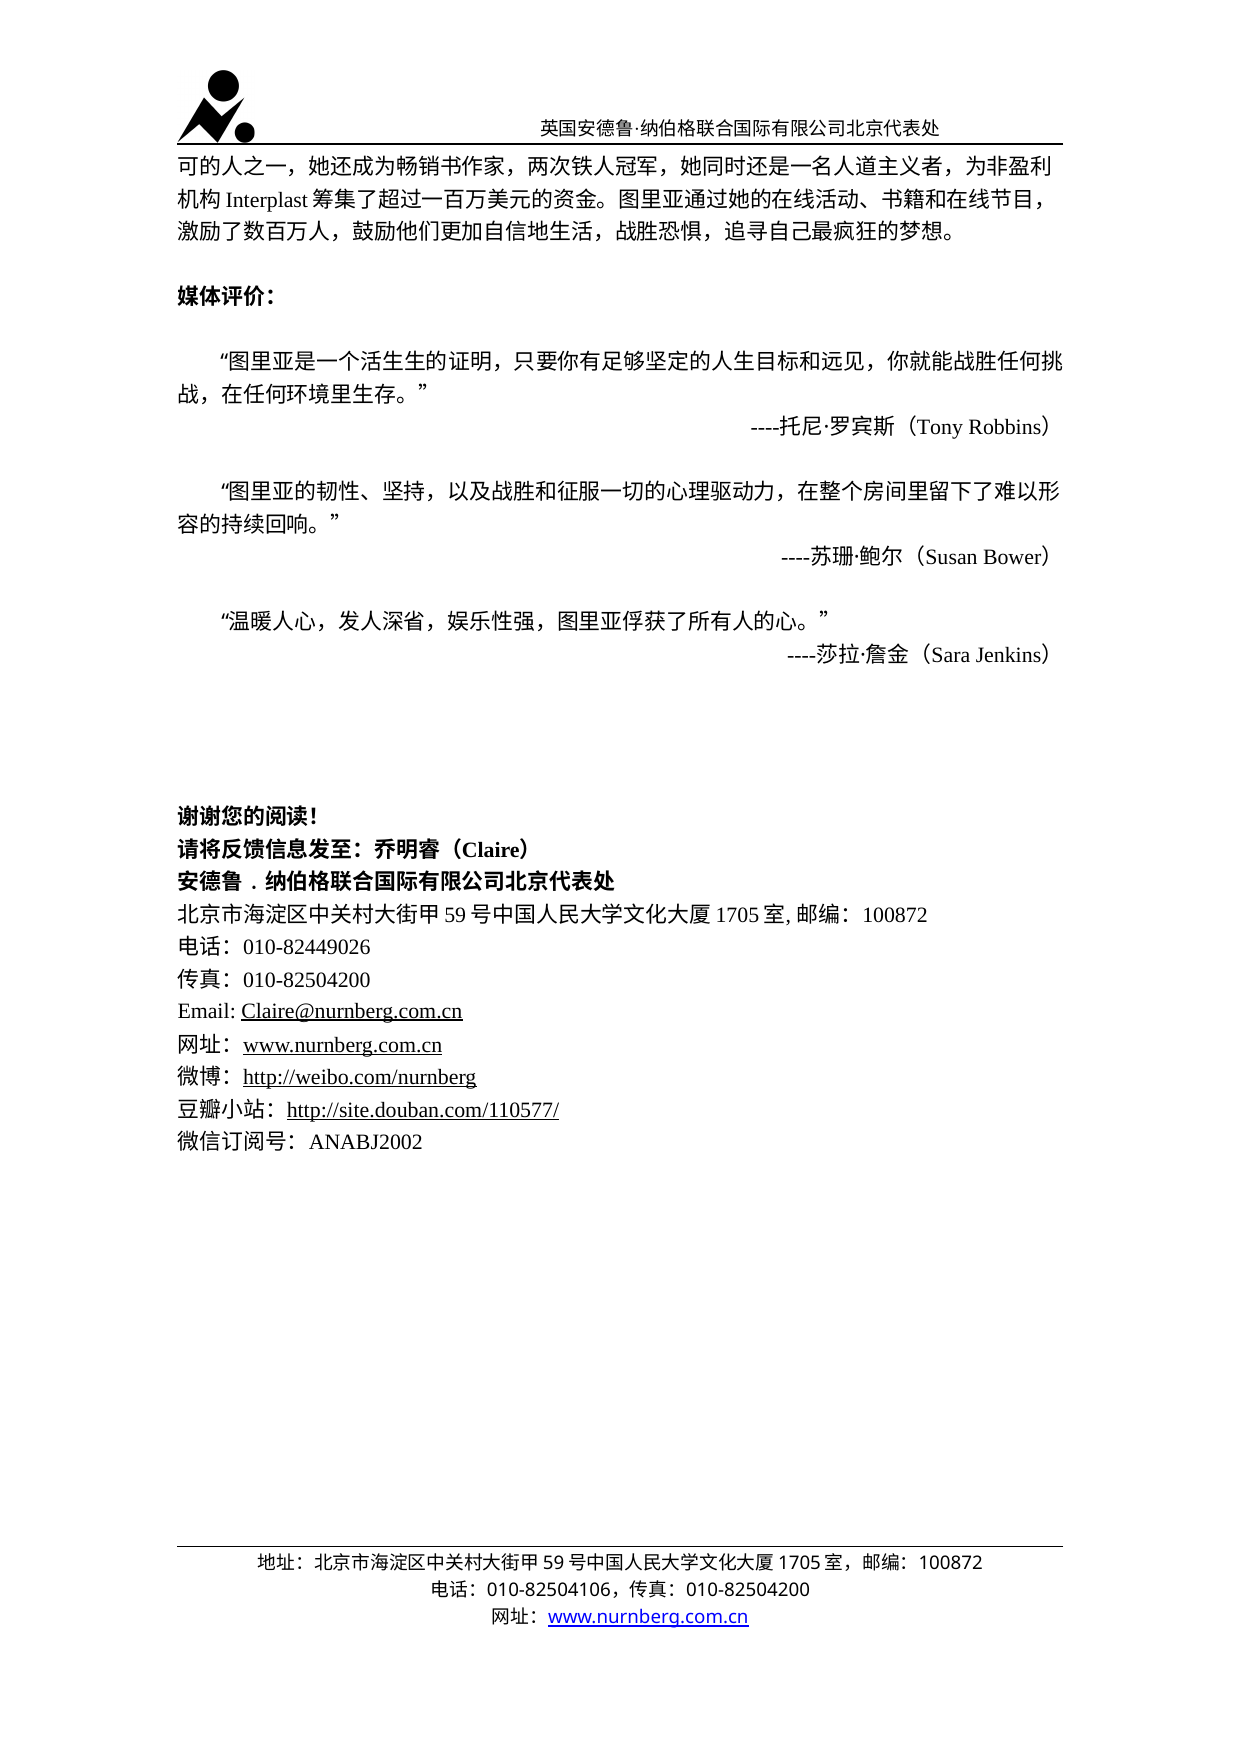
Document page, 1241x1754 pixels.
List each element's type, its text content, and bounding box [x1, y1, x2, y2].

text 网址：www.nurnberg.com.cn [177, 1026, 1063, 1059]
text ----苏珊·鲍尔（Susan Bower） [177, 539, 1063, 571]
text “图里亚的韧性、坚持，以及战胜和征服一切的心理驱动力，在整个房间里留下了难以形容的持续回响。” [177, 474, 1063, 539]
text 微信订阅号：ANABJ2002 [177, 1124, 1063, 1156]
text 传真：010-82504200 Email: Claire@nurnberg.com.cn [177, 961, 1063, 1026]
picture [177, 70, 255, 143]
text ----托尼·罗宾斯（Tony Robbins） [177, 409, 1063, 441]
text 媒体评价： [177, 279, 1063, 311]
text 谢谢您的阅读！ [177, 799, 1063, 831]
text “温暖人心，发人深省，娱乐性强，图里亚俘获了所有人的心。” [177, 604, 1063, 636]
text “图里亚是一个活生生的证明，只要你有足够坚定的人生目标和远见，你就能战胜任何挑战，在任何环境里生存。” [177, 344, 1063, 409]
text 安德鲁﹒纳伯格联合国际有限公司北京代表处 北京市海淀区中关村大街甲59号中国人民大学文化大厦1705室, 邮编：100872 电话：010-82449026 [177, 864, 1063, 961]
text 请将反馈信息发至：乔明睿（Claire） [177, 831, 1063, 864]
text ----莎拉·詹金（Sara Jenkins） [177, 636, 1063, 669]
text 微博：http://weibo.com/nurnberg [177, 1059, 1063, 1091]
text 豆瓣小站：http://site.douban.com/110577/ [177, 1091, 1063, 1124]
